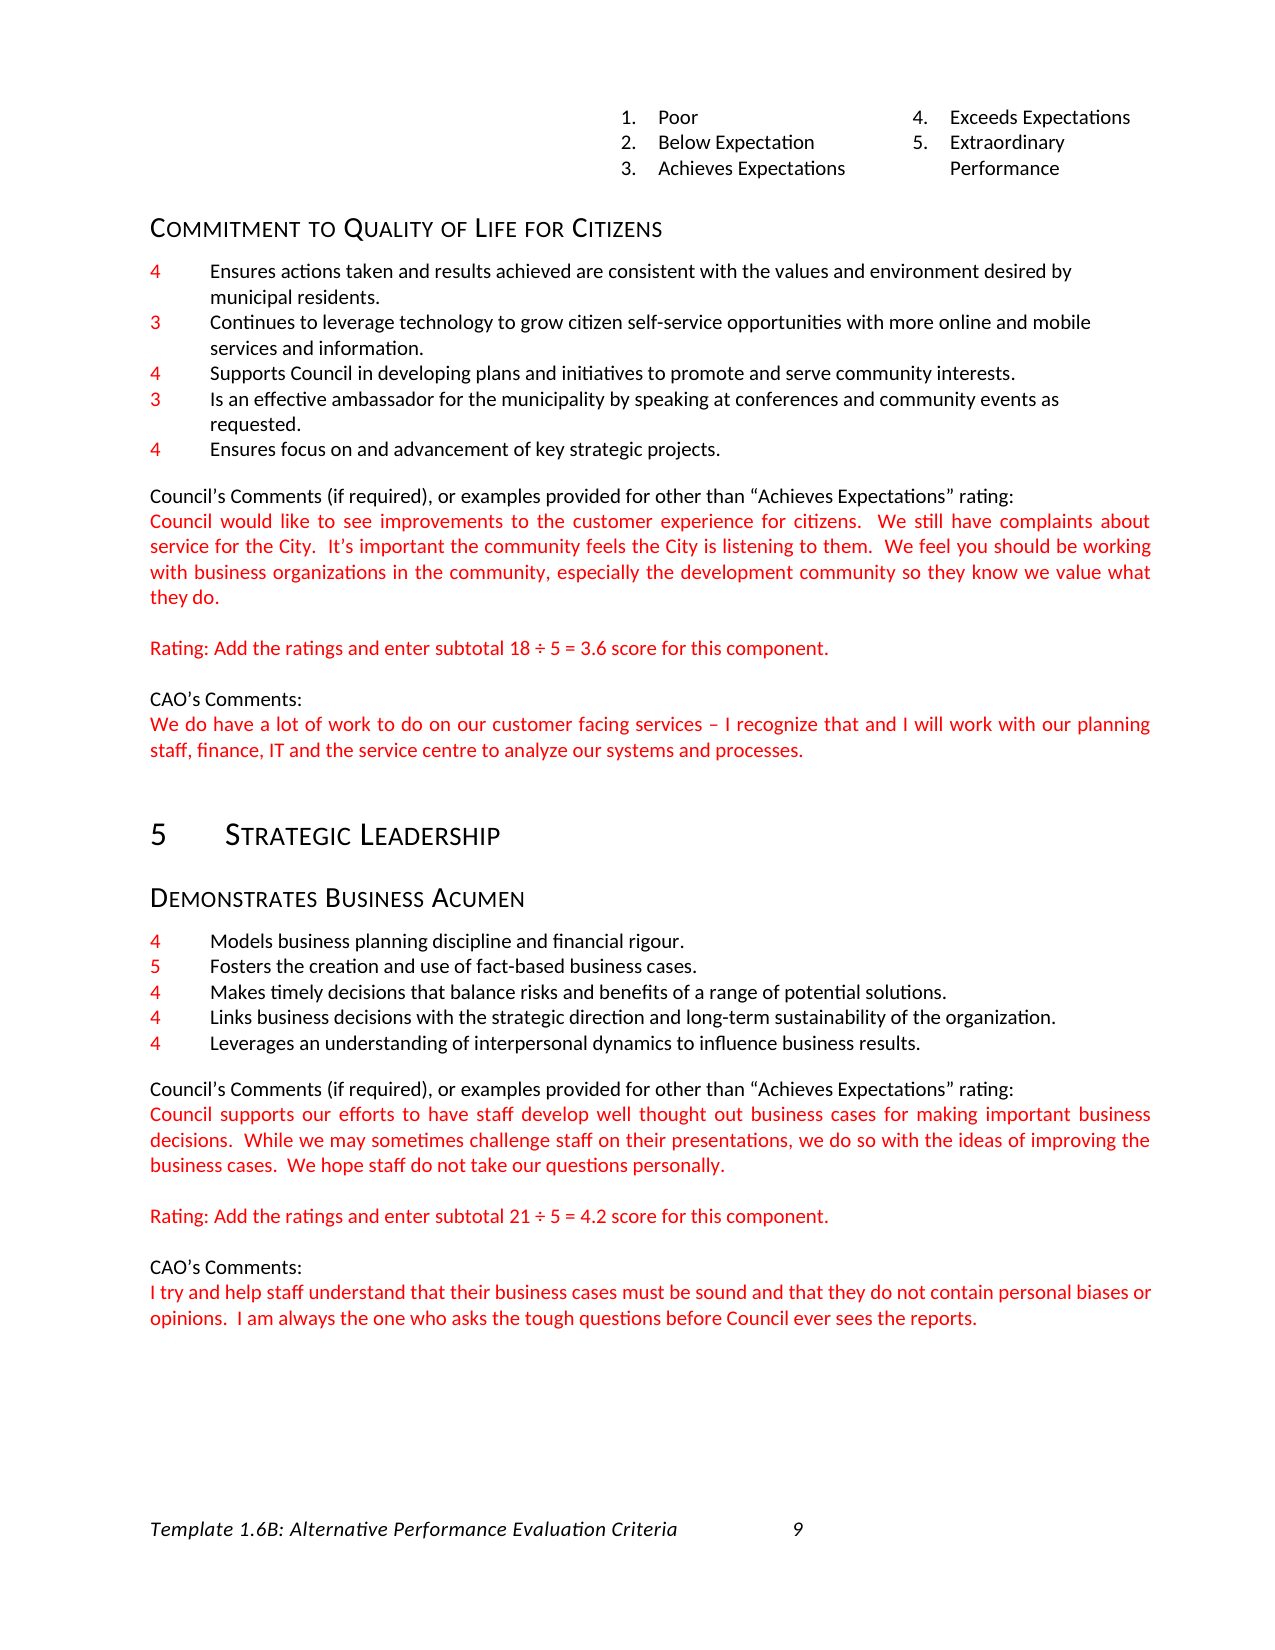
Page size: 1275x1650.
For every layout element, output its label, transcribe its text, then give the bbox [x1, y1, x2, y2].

list 3 Is an effective ambassador for the municipality by speaking at conferences and community events as requested. [150, 386, 1153, 437]
list 4 Makes timely decisions that balance risks and benefits of a range of potential solutions. [150, 979, 1153, 1004]
list 4 Leverages an understanding of interpersonal dynamics to influence business results. [150, 1030, 1153, 1055]
subtitle Demonstrates Business Acumen [150, 879, 1153, 914]
text Council’s Comments (if required), or examples provided for other than “Achieves Expectations” rating: [150, 1076, 1153, 1102]
list 5 Fosters the creation and use of fact-based business cases. [150, 954, 1153, 979]
text Council’s Comments (if required), or examples provided for other than “Achieves Expectations” rating: [150, 483, 1153, 508]
text Rating: Add the ratings and enter subtotal 21 ÷ 5 = 4.2 score for this component. [150, 1203, 1153, 1229]
text We do have a lot of work to do on our customer facing services – I recognize that and I will work with our planning staff, finance, IT and the service centre to analyze our systems and processes. [150, 712, 1153, 762]
list 4 Models business planning discipline and financial rigour. [150, 928, 1153, 954]
subtitle 5 Strategic Leadership [150, 813, 1153, 854]
list 3 Continues to leverage technology to grow citizen self-service opportunities with more online and mobile services and information. [150, 309, 1153, 360]
text I try and help staff understand that their business cases must be sound and that they do not contain personal biases or opinions. I am always the one who asks the tough questions before Council ever sees the reports. [150, 1279, 1153, 1330]
subtitle Commitment to Quality of Life for Citizens [150, 209, 1153, 245]
text CAO’s Comments: [150, 686, 1153, 712]
list 4 Links business decisions with the strategic direction and long-term sustainability of the organization. [150, 1004, 1153, 1030]
text Council would like to see improvements to the customer experience for citizens. We still have complaints about service for the City. It’s important the community feels the City is listening to them. We feel you should be working with business organizations in the community, especially the development community so they know we value what they do. [150, 508, 1153, 610]
list 4 Supports Council in developing plans and initiatives to promote and serve community interests. [150, 360, 1153, 386]
list 4 Ensures actions taken and results achieved are consistent with the values and environment desired by municipal residents. [150, 259, 1153, 309]
text CAO’s Comments: [150, 1254, 1153, 1279]
text Council supports our efforts to have staff develop well thought out business cases for making important business decisions. While we may sometimes challenge staff on their presentations, we do so with the ideas of improving the business cases. We hope staff do not take our questions personally. [150, 1102, 1153, 1178]
list 4 Ensures focus on and advancement of key strategic projects. [150, 437, 1153, 462]
text Rating: Add the ratings and enter subtotal 18 ÷ 5 = 3.6 score for this component. [150, 635, 1153, 661]
